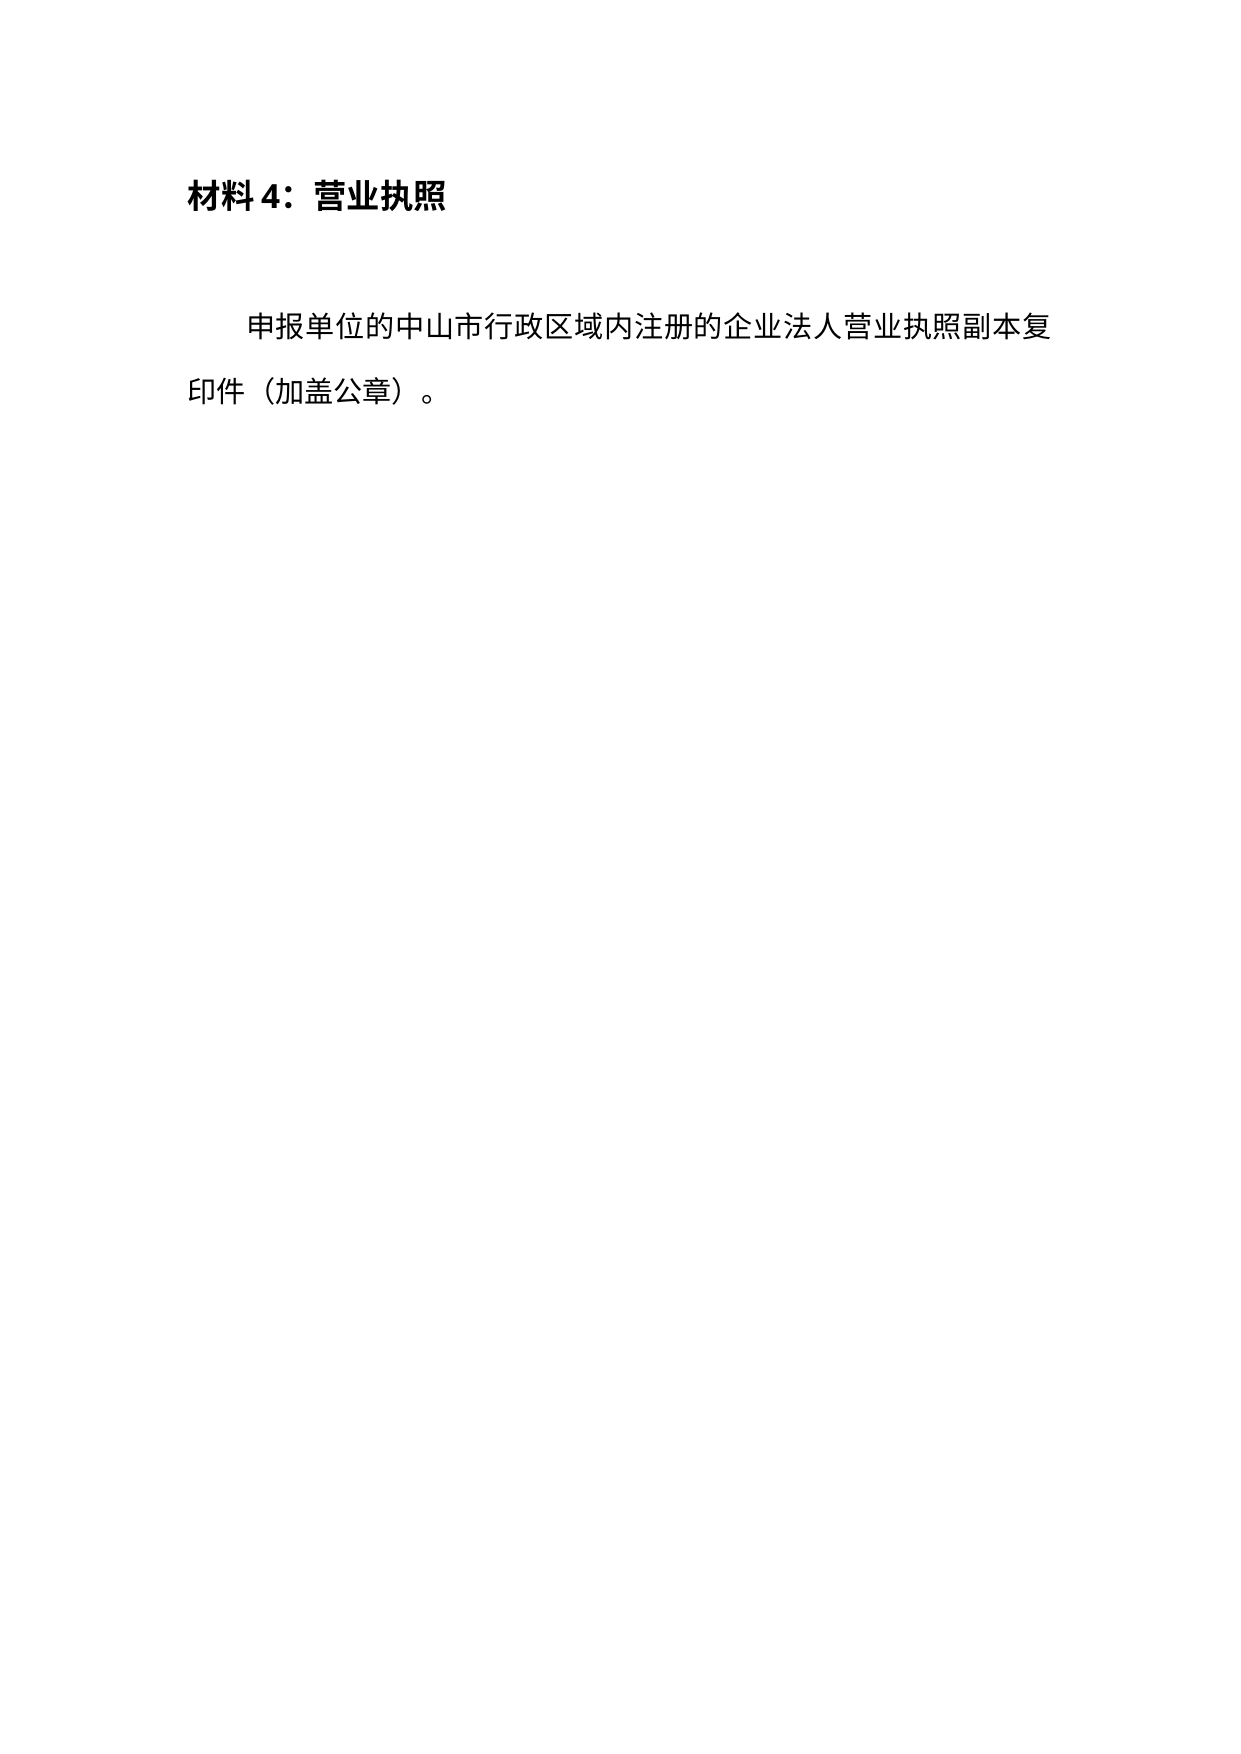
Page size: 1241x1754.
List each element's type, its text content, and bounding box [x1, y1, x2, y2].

text 申报单位的中山市行政区域内注册的企业法人营业执照副本复印件（加盖公章）。 [187, 292, 1053, 422]
text 材料4：营业执照 [187, 162, 1053, 227]
